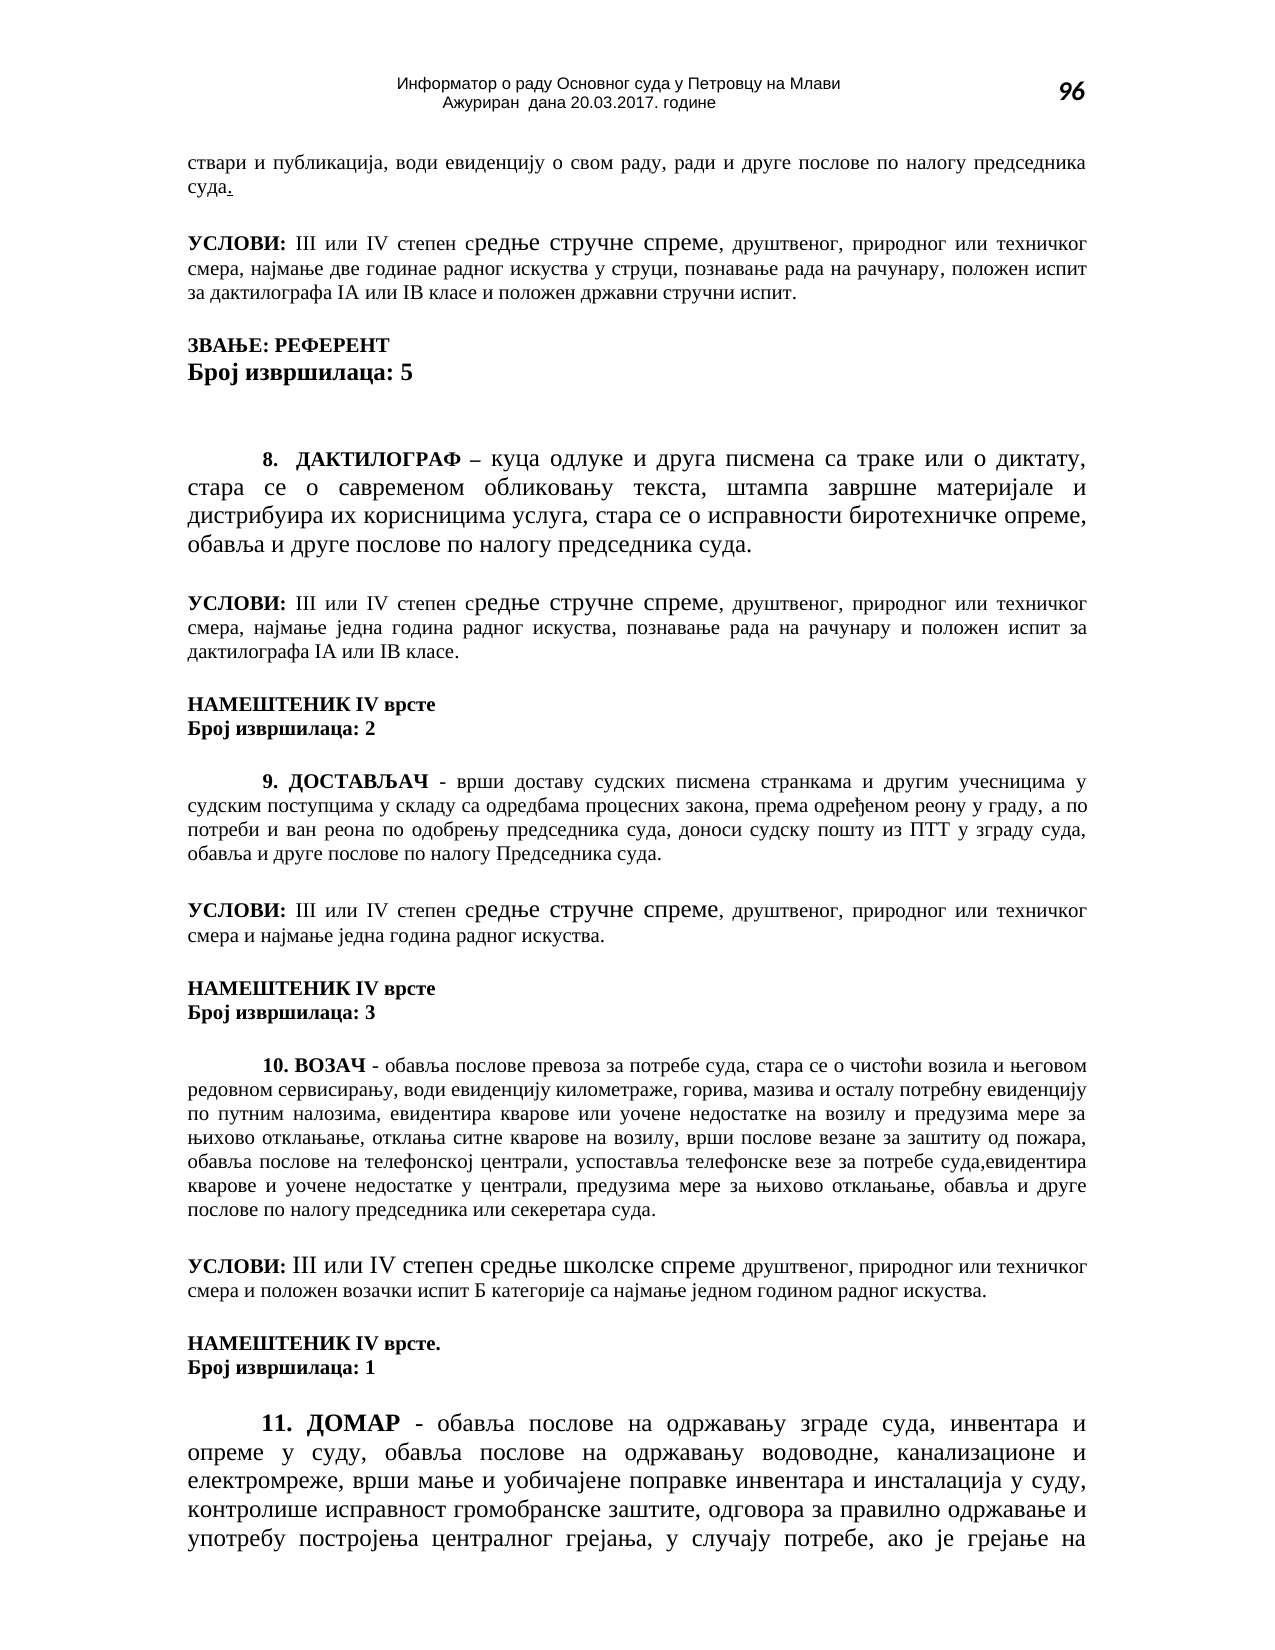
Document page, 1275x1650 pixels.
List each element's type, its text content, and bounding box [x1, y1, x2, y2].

text УСЛОВИ: III или IV степен средње школске спреме друштвеног, природног или техничког смера и положен возачки испит Б категорије са најмање једном годином радног искуства. [187, 1250, 1087, 1302]
text НАМЕШТЕНИК IV врсте [187, 976, 1087, 1000]
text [187, 150, 1087, 198]
text Број извршилаца: 5 [187, 357, 1087, 385]
text ЗВАЊЕ: РЕФЕРЕНТ [187, 332, 1087, 357]
text Број извршилаца: 3 [187, 1000, 1087, 1024]
text 10. ВОЗАЧ - обавља послове превоза за потребе суда, стара се о чистоћи возила и његовом редовном сервисирању, води евиденцију километраже, горива, мазива и осталу потребну евиденцију по путним налозима, евидентира кварове или уочене недостатке на возилу и предузима мере за њихово отклањање, отклања ситне кварове на возилу, врши послове везане за заштиту од пожара, обавља послове на телефонској централи, успоставља телефонске везе за потребе суда,евидентира кварове и уочене недостатке у централи, предузима мере за њихово отклањање, обавља и друге послове по налогу председника или секеретара суда. [187, 1052, 1087, 1221]
text Број извршилаца: 2 [187, 716, 1087, 740]
text Број извршилаца: 1 [187, 1355, 1087, 1379]
text УСЛОВИ: III или IV степен средње стручне спреме, друштвеног, природног или техничког смера, најмање једна година радног искуства, познавање рада на рачунару и положен испит за дактилографа IА или IB класе. [187, 587, 1087, 663]
text 9. ДОСТАВЉАЧ - врши доставу судских писмена странкама и другим учесницима у судским поступцима у складу са одредбама процесних закона, према одређеном реону у граду, a пo потреби и ван реона по одобрењу председника суда, доноси судску пошту из ПТТ у зграду суда, обавља и друге послове по налогу Председника суда. [187, 769, 1087, 865]
text УСЛОВИ: III или IV степен средње стручне спреме, друштвеног, природног или техничког смера, најмање две годинае радног искуства у струци, познавање рада на рачунару, положен испит за дактилографа IA или IB класе и положен државни стручни испит. [187, 227, 1087, 304]
text НАМЕШТЕНИК IV врсте. [187, 1331, 1087, 1355]
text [187, 1408, 1087, 1552]
text НАМЕШТЕНИК IV врсте [187, 692, 1087, 716]
text УСЛОВИ: III или IV степен средње стручне спреме, друштвеног, природног или техничког смера и најмање једна година радног искуства. [187, 894, 1087, 947]
text 8. ДАКТИЛОГРАФ – куца одлуке и друга писмена са траке или о диктату, стара се о савременом обликовању текста, штампа завршне материјале и дистрибуира их корисницима услуга, стара се о исправности биротехничке опреме, обавља и друге послове по налогу председника суда. [187, 443, 1087, 558]
